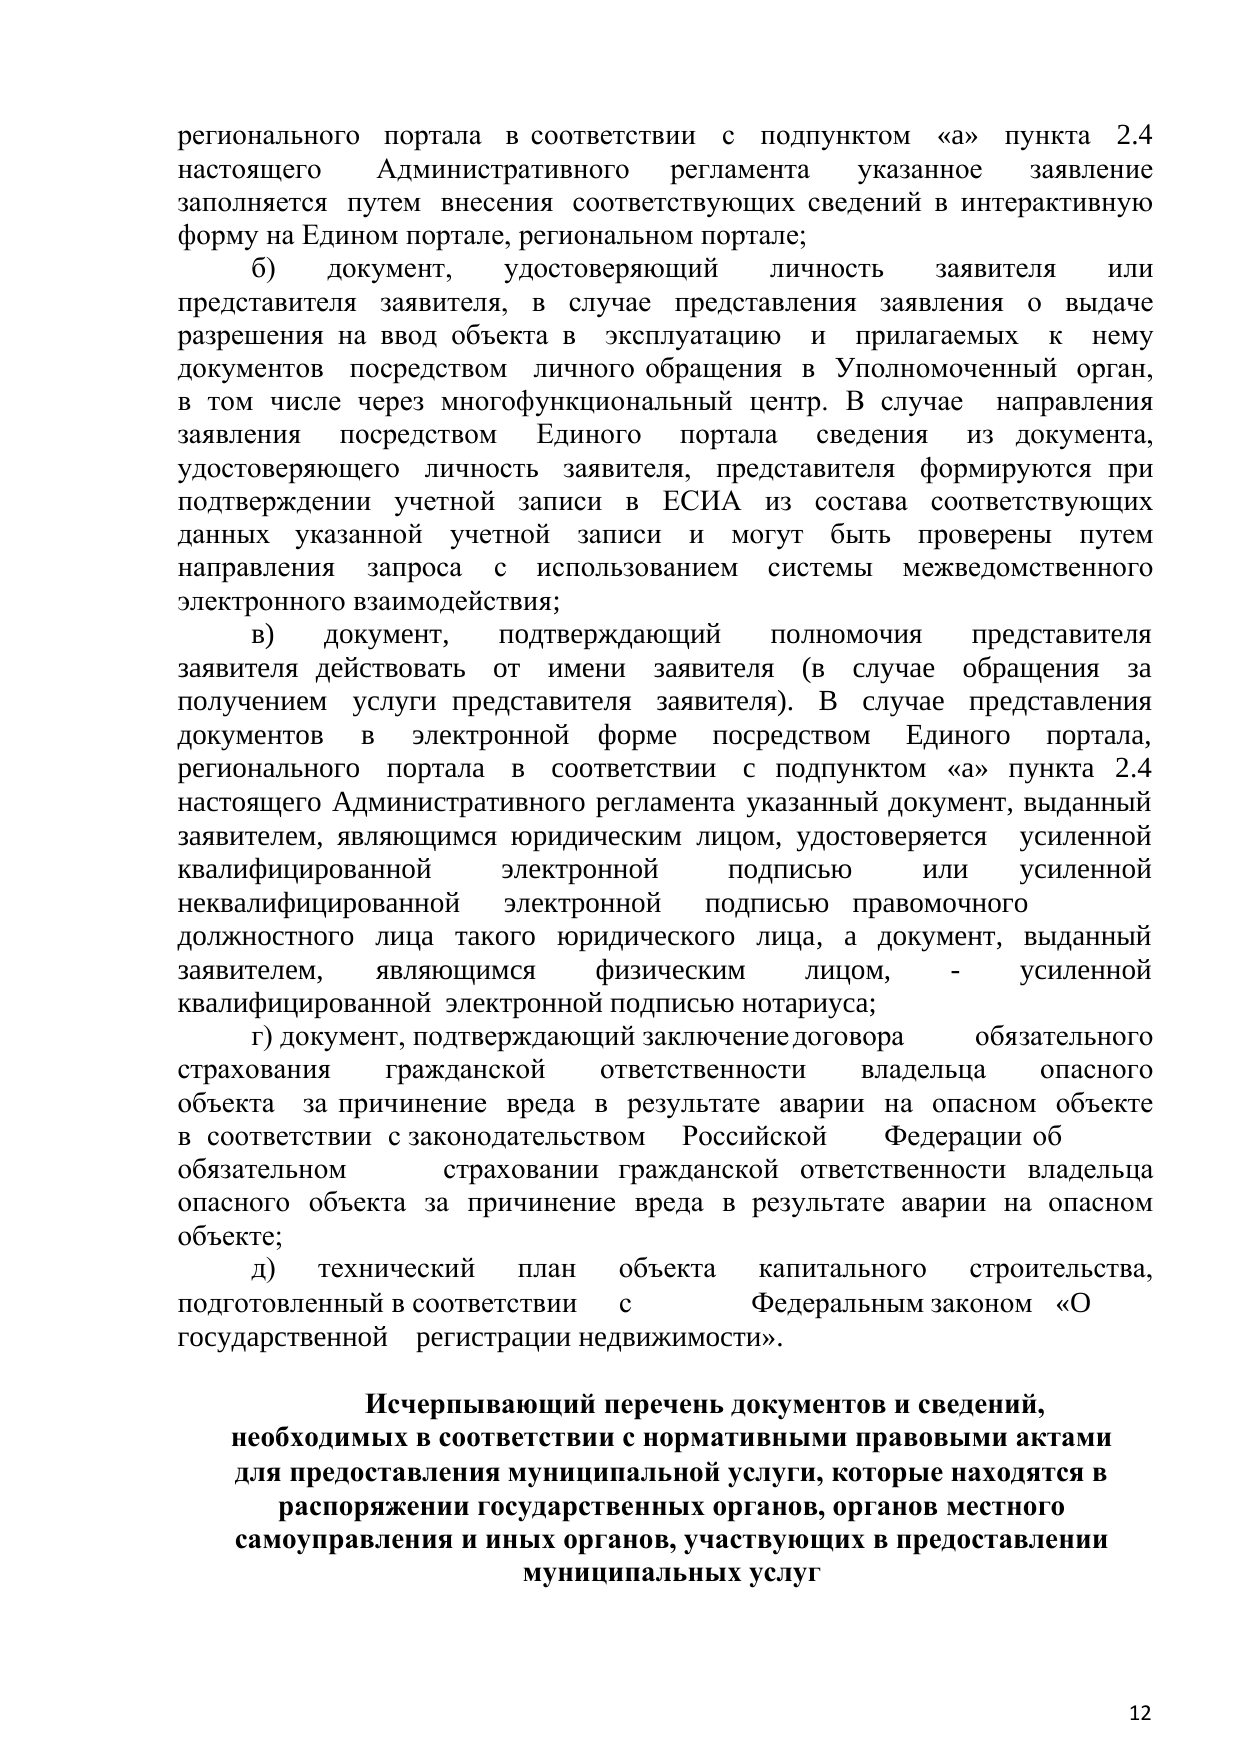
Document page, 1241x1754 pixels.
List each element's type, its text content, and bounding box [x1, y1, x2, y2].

text г) документ, подтверждающий заключение договора обязательного страхования гражданской ответственности владельца опасного объекта за причинение вреда в результате аварии на опасном объекте в соответствии с законодательством Российской Федерации об обязательном страховании гражданской ответственности владельца опасного объекта за причинение вреда в результате аварии на опасном объекте; [177, 1019, 1153, 1251]
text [177, 118, 1153, 251]
text должностного лица такого юридического лица, а документ, выданный заявителем, являющимся физическим лицом, - усиленной квалифицированной электронной подписью нотариуса; [177, 918, 1152, 1019]
text Исчерпывающий перечень документов и сведений, необходимых в соответствии с нормативными правовыми актами для предоставления муниципальной услуги, которые находятся в распоряжении государственных органов, органов местного самоуправления и иных органов, участвующих в предоставлении муниципальных услуг [221, 1387, 1122, 1588]
text в) документ, подтверждающий полномочия представителя заявителя действовать от имени заявителя (в случае обращения за получением услуги представителя заявителя). В случае представления документов в электронной форме посредством Единого портала, регионального портала в соответствии с подпунктом «а» пункта 2.4 настоящего Административного регламента указанный документ, выданный заявителем, являющимся юридическим лицом, удостоверяется усиленной квалифицированной электронной подписью или усиленной неквалифицированной электронной подписью правомочного [177, 616, 1152, 918]
text б) документ, удостоверяющий личность заявителя или представителя заявителя, в случае представления заявления о выдаче разрешения на ввод объекта в эксплуатацию и прилагаемых к нему документов посредством личного обращения в Уполномоченный орган, в том числе через многофункциональный центр. В случае направления заявления посредством Единого портала сведения из документа, удостоверяющего личность заявителя, представителя формируются при подтверждении учетной записи в ЕСИА из состава соответствующих данных указанной учетной записи и могут быть проверены путем направления запроса с использованием системы межведомственного электронного взаимодействия; [177, 251, 1153, 616]
text д) технический план объекта капитального строительства, подготовленный в соответствии с Федеральным законом «О [177, 1251, 1153, 1320]
text государственной регистрации недвижимости». [177, 1320, 1153, 1353]
